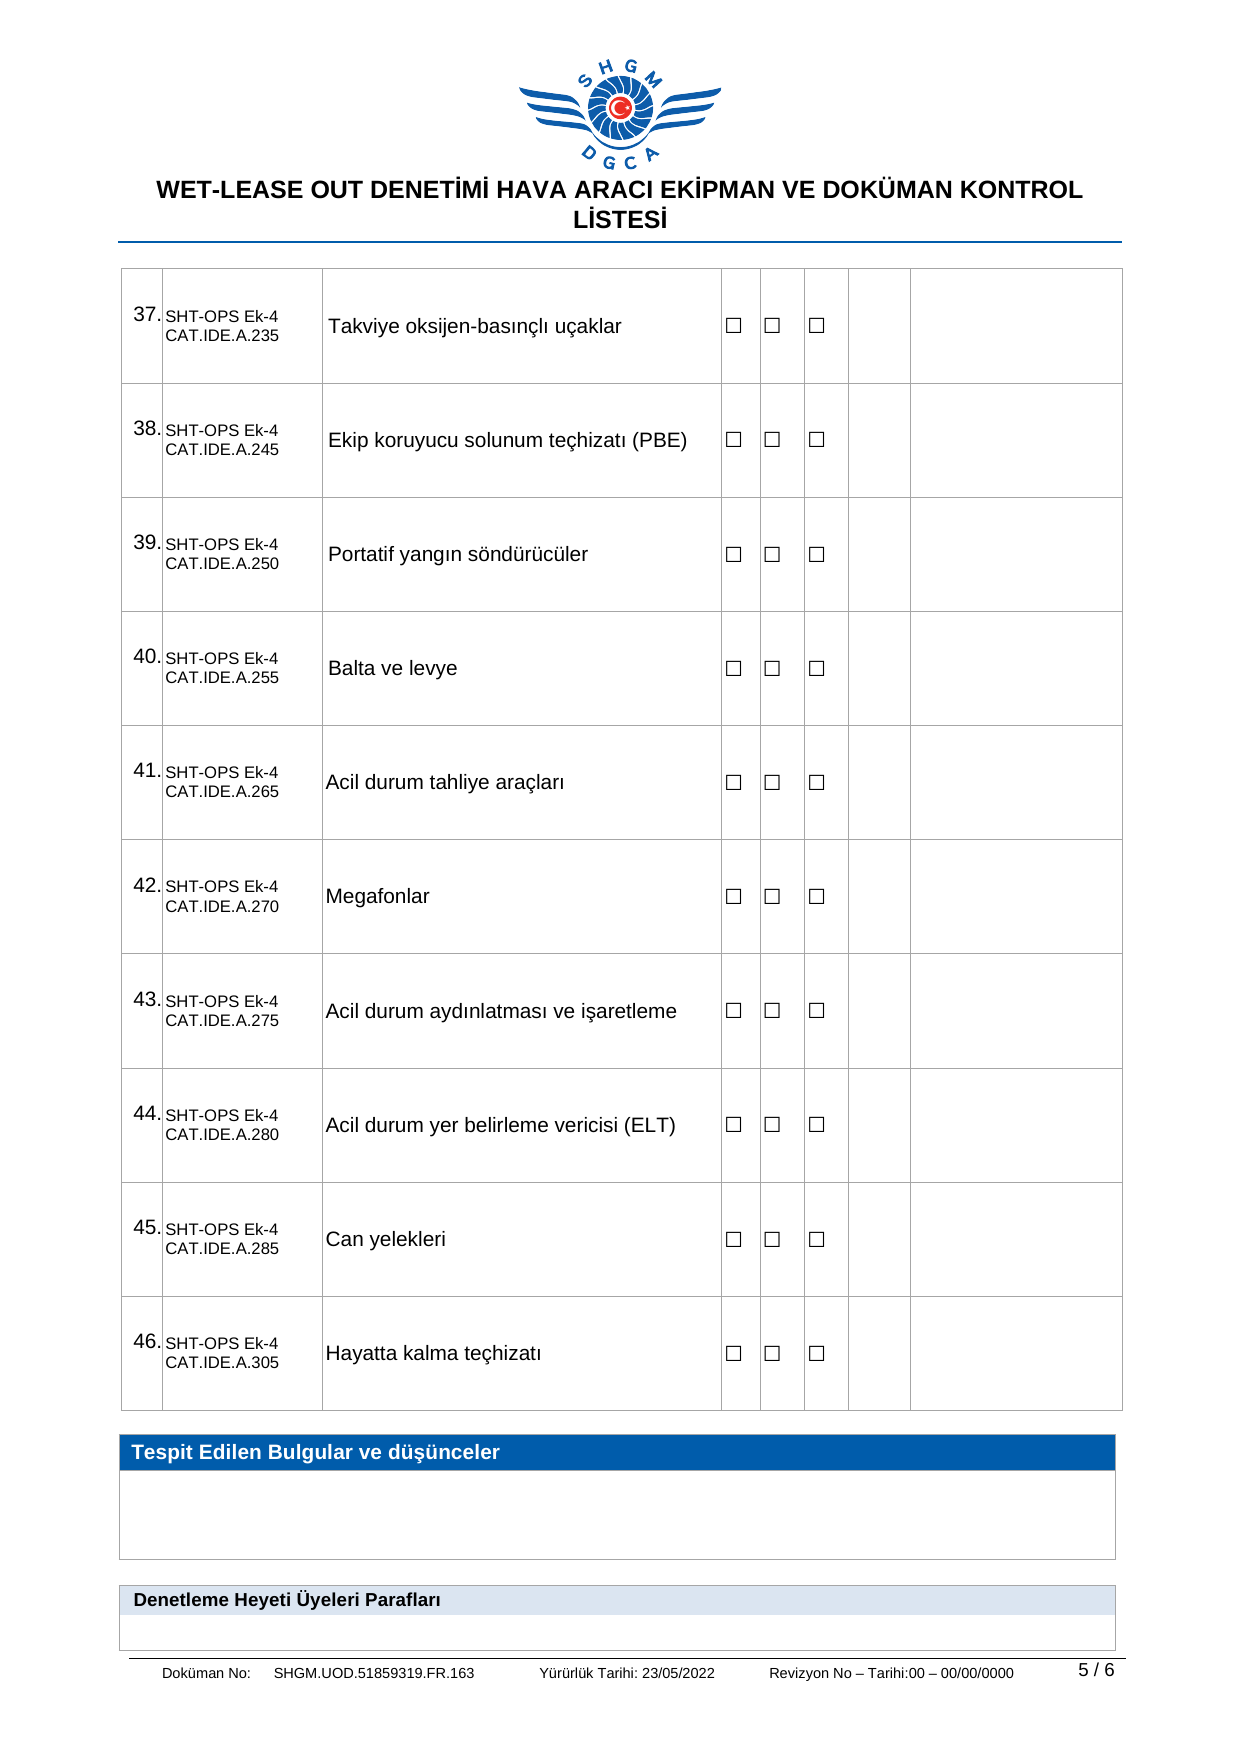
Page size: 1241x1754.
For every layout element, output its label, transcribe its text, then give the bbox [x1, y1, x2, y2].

table_cell [122, 726, 162, 839]
table_cell SHT-OPS Ek-4 CAT.IDE.A.305 [163, 1297, 322, 1410]
table_cell SHT-OPS Ek-4 CAT.IDE.A.235 [163, 269, 322, 382]
table_cell [122, 840, 162, 953]
table_cell [849, 498, 910, 611]
table_cell SHT-OPS Ek-4 CAT.IDE.A.245 [163, 384, 322, 497]
table_cell Balta ve levye [323, 612, 721, 725]
table_cell ☐ [805, 726, 848, 839]
table_cell [122, 269, 162, 382]
table_cell SHT-OPS Ek-4 CAT.IDE.A.275 [163, 954, 322, 1067]
table_cell Acil durum yer belirleme vericisi (ELT) [323, 1069, 721, 1182]
table_cell ☐ [722, 269, 760, 382]
table_cell ☐ [805, 498, 848, 611]
table_cell Portatif yangın söndürücüler [323, 498, 721, 611]
table_cell [849, 269, 910, 382]
table_cell Takviye oksijen-basınçlı uçaklar [323, 269, 721, 382]
table_cell [120, 1471, 1115, 1559]
table_cell ☐ [761, 954, 804, 1067]
table_cell ☐ [805, 1069, 848, 1182]
table_cell ☐ [722, 1297, 760, 1410]
table_cell Acil durum aydınlatması ve işaretleme [323, 954, 721, 1067]
table_cell [911, 726, 1122, 839]
table_cell ☐ [805, 269, 848, 382]
table_cell [849, 384, 910, 497]
table_cell [911, 498, 1122, 611]
table_cell [122, 1297, 162, 1410]
table_cell [911, 954, 1122, 1067]
table_cell ☐ [722, 384, 760, 497]
table_cell [911, 612, 1122, 725]
table_cell [849, 1297, 910, 1410]
table_cell Hayatta kalma teçhizatı [323, 1297, 721, 1410]
table_cell ☐ [761, 384, 804, 497]
table_cell [849, 954, 910, 1067]
table_header Tespit Edilen Bulgular ve düşünceler [120, 1435, 1115, 1470]
table_cell [122, 1183, 162, 1296]
table_cell SHT-OPS Ek-4 CAT.IDE.A.255 [163, 612, 322, 725]
table_cell [911, 269, 1122, 382]
table_cell [911, 840, 1122, 953]
table_cell SHT-OPS Ek-4 CAT.IDE.A.265 [163, 726, 322, 839]
table_cell ☐ [761, 1297, 804, 1410]
picture [519, 59, 722, 170]
table_cell Ekip koruyucu solunum teçhizatı (PBE) [323, 384, 721, 497]
table_cell [849, 726, 910, 839]
table_cell ☐ [805, 1297, 848, 1410]
table_cell Megafonlar [323, 840, 721, 953]
table_cell [849, 612, 910, 725]
table_cell [122, 1069, 162, 1182]
table_cell ☐ [761, 498, 804, 611]
table_cell [849, 1183, 910, 1296]
table_cell SHT-OPS Ek-4 CAT.IDE.A.270 [163, 840, 322, 953]
table_cell ☐ [722, 1069, 760, 1182]
table_cell ☐ [722, 612, 760, 725]
table_cell [911, 1297, 1122, 1410]
table_cell [911, 1069, 1122, 1182]
table_cell ☐ [761, 1183, 804, 1296]
table_cell [911, 384, 1122, 497]
table_cell ☐ [805, 1183, 848, 1296]
table_cell ☐ [722, 1183, 760, 1296]
table_cell ☐ [805, 954, 848, 1067]
table_cell ☐ [805, 840, 848, 953]
table_cell [849, 840, 910, 953]
table_cell [911, 1183, 1122, 1296]
table_cell [122, 954, 162, 1067]
table_cell SHT-OPS Ek-4 CAT.IDE.A.250 [163, 498, 322, 611]
table_cell ☐ [722, 726, 760, 839]
table_cell ☐ [761, 269, 804, 382]
table_cell ☐ [722, 498, 760, 611]
table_cell ☐ [761, 840, 804, 953]
table_cell ☐ [761, 612, 804, 725]
table_cell ☐ [722, 954, 760, 1067]
table_cell [849, 1069, 910, 1182]
table_cell [122, 612, 162, 725]
table_cell Can yelekleri [323, 1183, 721, 1296]
table_cell ☐ [805, 384, 848, 497]
table_cell ☐ [722, 840, 760, 953]
table_cell ☐ [805, 612, 848, 725]
table_cell SHT-OPS Ek-4 CAT.IDE.A.280 [163, 1069, 322, 1182]
table_cell [122, 498, 162, 611]
table_cell [122, 384, 162, 497]
table_cell Acil durum tahliye araçları [323, 726, 721, 839]
table_cell ☐ [761, 726, 804, 839]
table_cell ☐ [761, 1069, 804, 1182]
table_cell SHT-OPS Ek-4 CAT.IDE.A.285 [163, 1183, 322, 1296]
